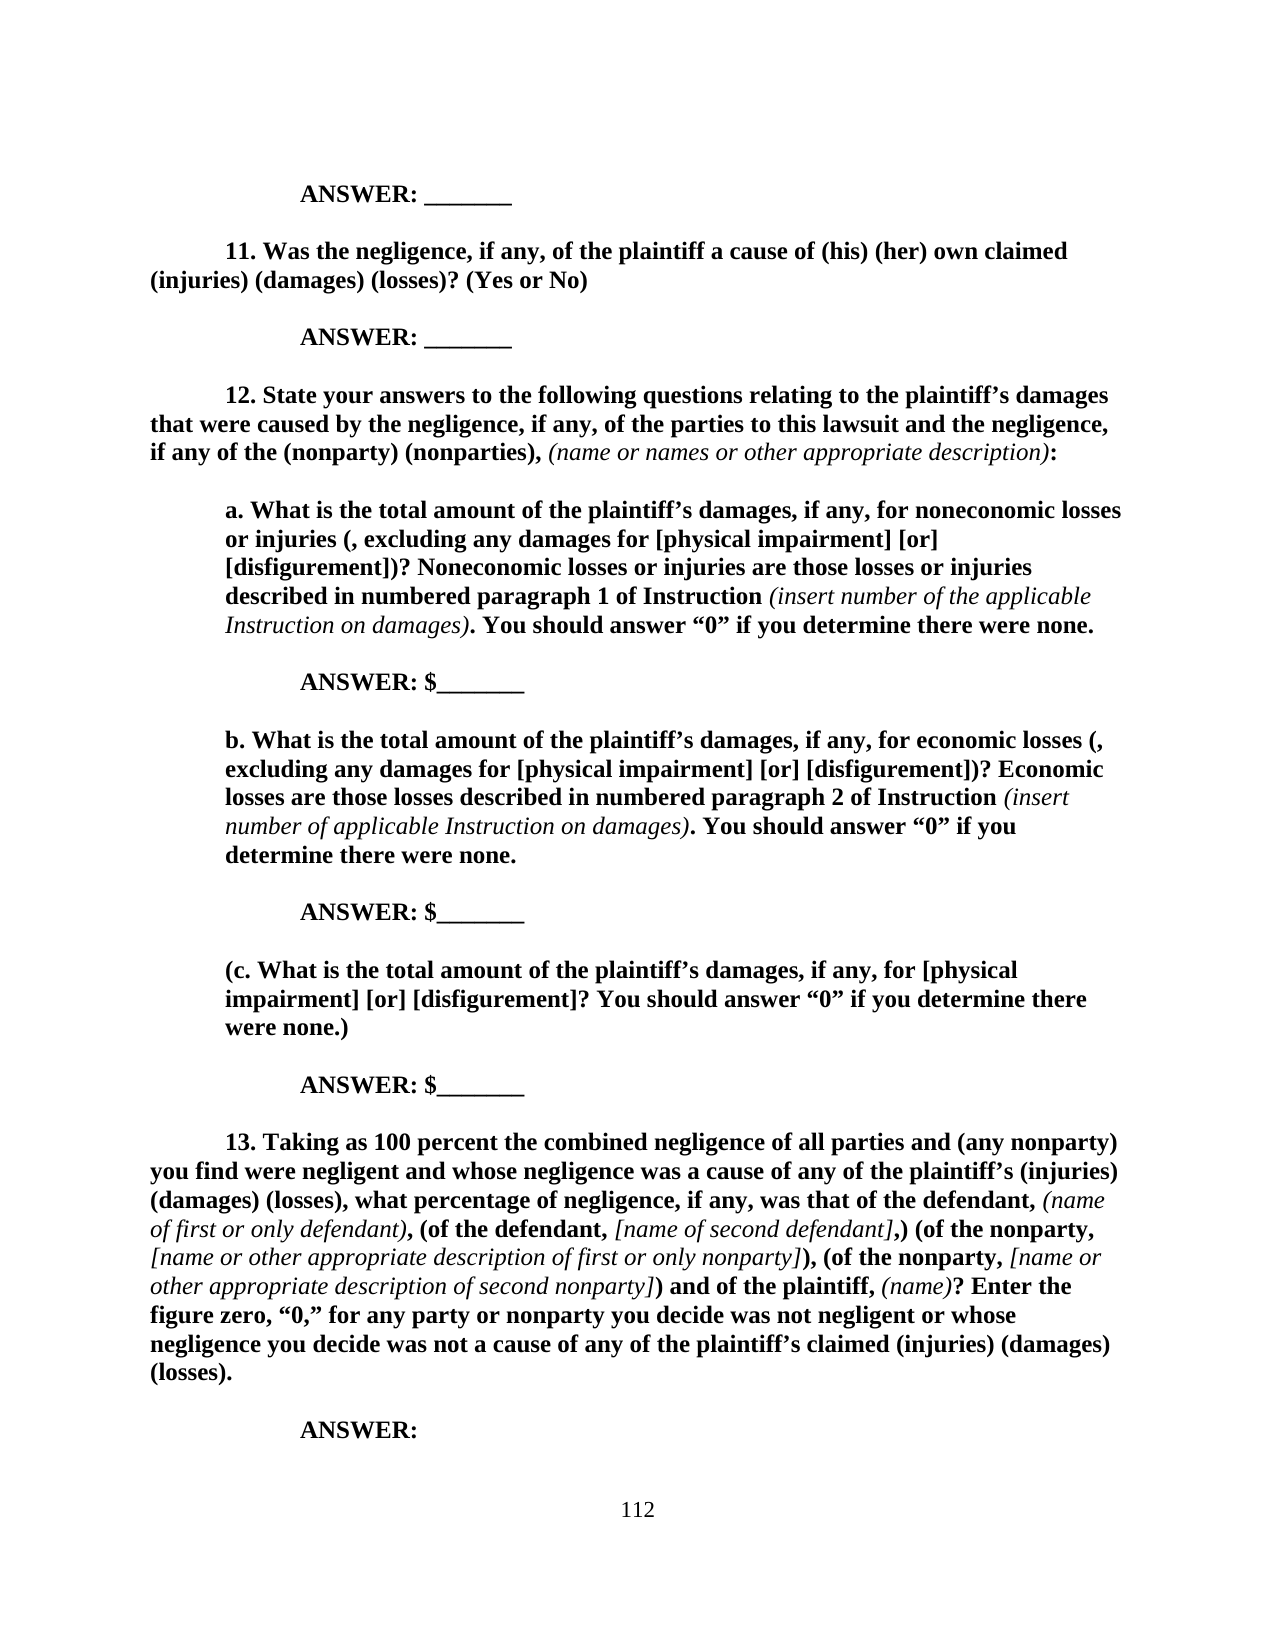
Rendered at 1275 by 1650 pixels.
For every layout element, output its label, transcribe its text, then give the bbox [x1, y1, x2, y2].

text ANSWER: $_______ [225, 1070, 1125, 1099]
text ANSWER: _______ [150, 179, 1125, 207]
text b. What is the total amount of the plaintiff’s damages, if any, for economic losses (, excluding any damages for [physical impairment] [or] [disfigurement])? Economic losses are those losses described in numbered paragraph 2 of Instruction (insert number of applicable Instruction on damages). You should answer “0” if you determine there were none. [225, 725, 1125, 869]
text (c. What is the total amount of the plaintiff’s damages, if any, for [physical impairment] [or] [disfigurement]? You should answer “0” if you determine there were none.) [225, 955, 1125, 1041]
text ANSWER: $_______ [225, 667, 1125, 696]
text 12. State your answers to the following questions relating to the plaintiff’s damages that were caused by the negligence, if any, of the parties to this lawsuit and the negligence, if any of the (nonparty) (nonparties), (name or names or other appropriate description): [150, 380, 1125, 466]
text ANSWER: $_______ [225, 897, 1125, 926]
text ANSWER: [150, 1415, 1125, 1444]
text a. What is the total amount of the plaintiff’s damages, if any, for noneconomic losses or injuries (, excluding any damages for [physical impairment] [or] [disfigurement])? Noneconomic losses or injuries are those losses or injuries described in numbered paragraph 1 of Instruction (insert number of the applicable Instruction on damages). You should answer “0” if you determine there were none. [225, 495, 1125, 639]
text 13. Taking as 100 percent the combined negligence of all parties and (any nonparty) you find were negligent and whose negligence was a cause of any of the plaintiff’s (injuries) (damages) (losses), what percentage of negligence, if any, was that of the defendant, (name of first or only defendant), (of the defendant, [name of second defendant],) (of the nonparty, [name or other appropriate description of first or only nonparty]), (of the nonparty, [name or other appropriate description of second nonparty]) and of the plaintiff, (name)? Enter the figure zero, “0,” for any party or nonparty you decide was not negligent or whose negligence you decide was not a cause of any of the plaintiff’s claimed (injuries) (damages) (losses). [150, 1127, 1125, 1386]
text 11. Was the negligence, if any, of the plaintiff a cause of (his) (her) own claimed (injuries) (damages) (losses)? (Yes or No) [150, 236, 1125, 294]
text ANSWER: _______ [150, 322, 1125, 351]
